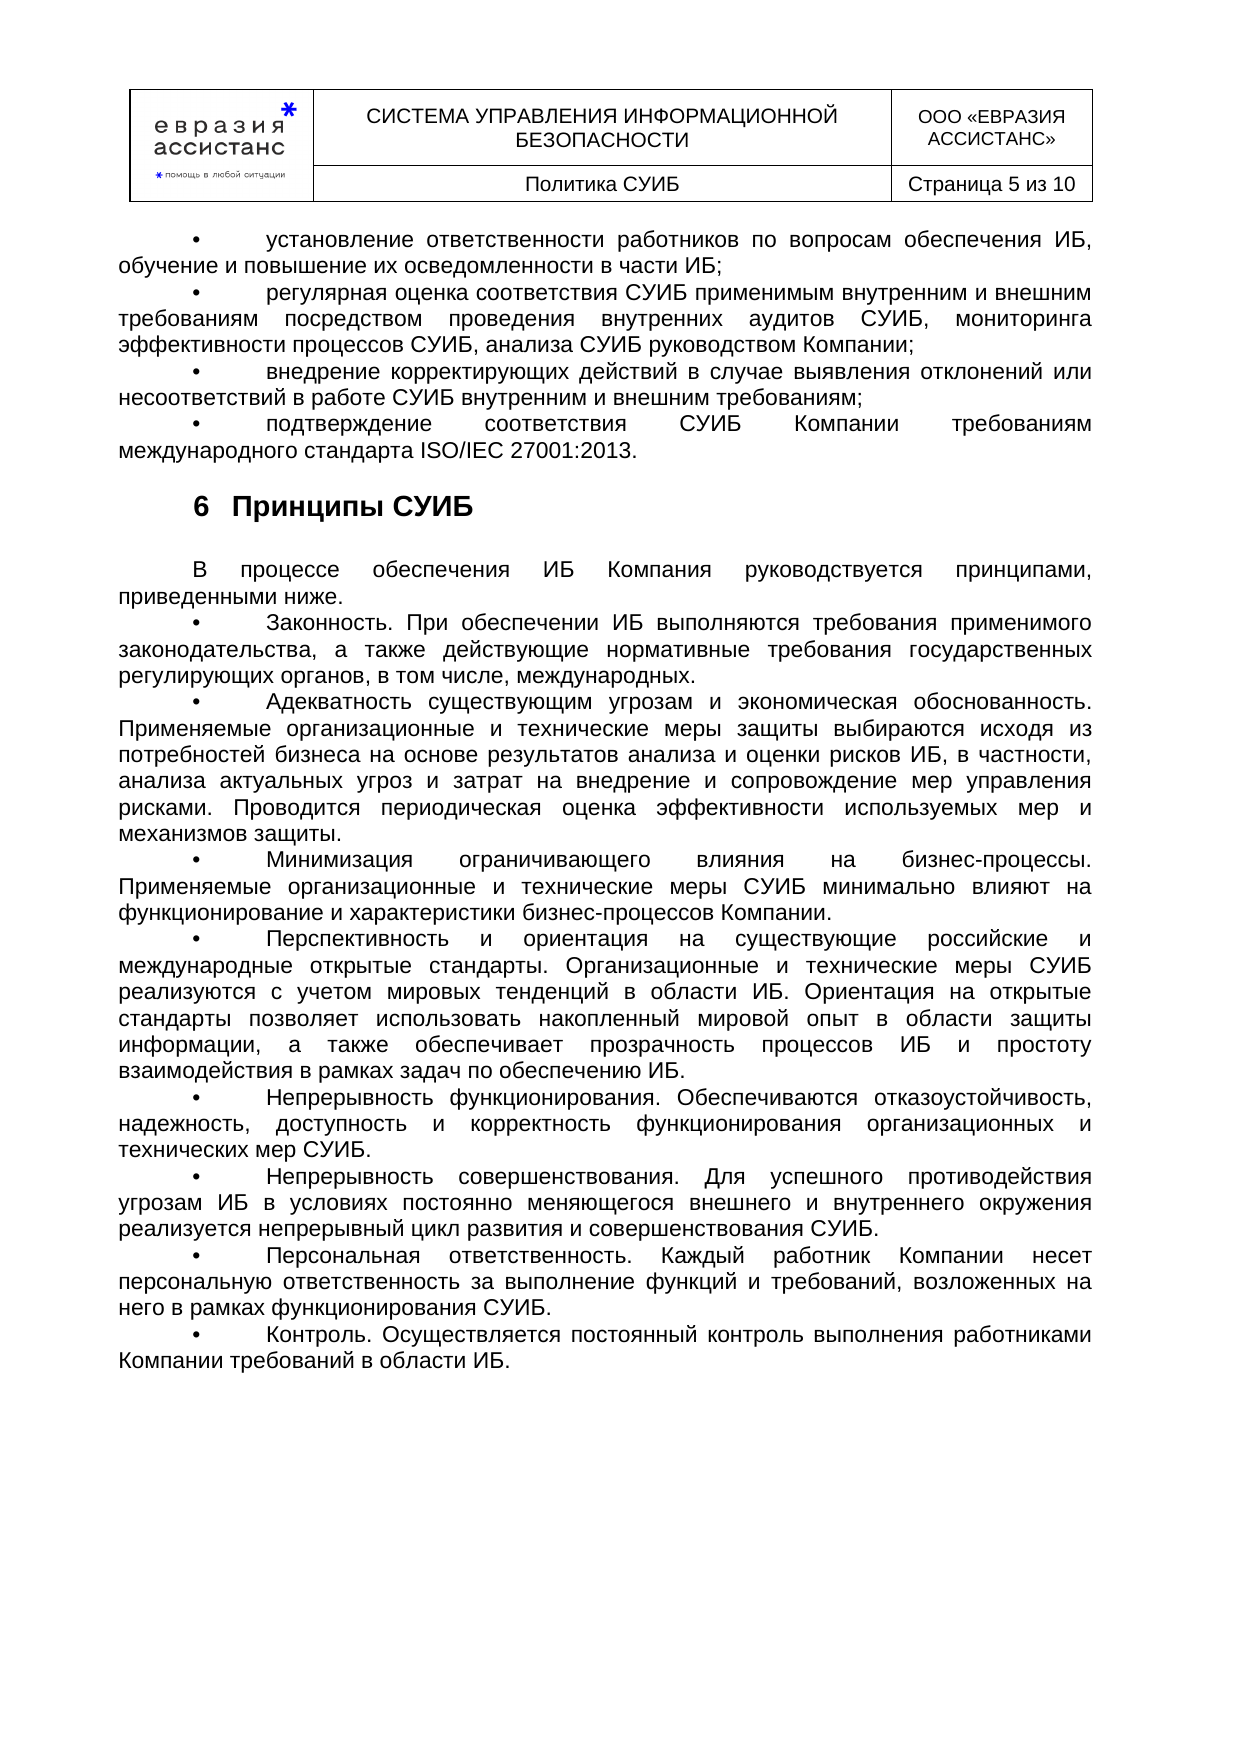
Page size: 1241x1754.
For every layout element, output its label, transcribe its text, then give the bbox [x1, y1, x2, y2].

text • Законность. При обеспечении ИБ выполняются требования применимого законодательства, а также действующие нормативные требования государственных регулирующих органов, в том числе, международных. [118, 609, 1092, 688]
list Принципы СУИБ [118, 489, 1098, 523]
text • регулярная оценка соответствия СУИБ применимым внутренним и внешним требованиям посредством проведения внутренних аудитов СУИБ, мониторинга эффективности процессов СУИБ, анализа СУИБ руководством Компании; [118, 278, 1092, 358]
text • внедрение корректирующих действий в случае выявления отклонений или несоответствий в работе СУИБ внутренним и внешним требованиям; [118, 358, 1092, 410]
text • Контроль. Осуществляется постоянный контроль выполнения работниками Компании требований в области ИБ. [118, 1321, 1092, 1373]
text • Адекватность существующим угрозам и экономическая обоснованность. Применяемые организационные и технические меры защиты выбираются исходя из потребностей бизнеса на основе результатов анализа и оценки рисков ИБ, в частности, анализа актуальных угроз и затрат на внедрение и сопровождение мер управления рисками. Проводится периодическая оценка эффективности используемых мер и механизмов защиты. [118, 688, 1092, 846]
text • Перспективность и ориентация на существующие российские и международные открытые стандарты. Организационные и технические меры СУИБ реализуются с учетом мировых тенденций в области ИБ. Ориентация на открытые стандарты позволяет использовать накопленный мировой опыт в области защиты информации, а также обеспечивает прозрачность процессов ИБ и простоту взаимодействия в рамках задач по обеспечению ИБ. [118, 925, 1092, 1083]
text • Минимизация ограничивающего влияния на бизнес-процессы. Применяемые организационные и технические меры СУИБ минимально влияют на функционирование и характеристики бизнес-процессов Компании. [118, 846, 1092, 925]
text • установление ответственности работников по вопросам обеспечения ИБ, обучение и повышение их осведомленности в части ИБ; [118, 226, 1092, 278]
text • Персональная ответственность. Каждый работник Компании несет персональную ответственность за выполнение функций и требований, возложенных на него в рамках функционирования СУИБ. [118, 1242, 1092, 1321]
text • подтверждение соответствия СУИБ Компании требованиям международного стандарта ISO/IEC 27001:2013. [118, 410, 1092, 463]
text В процессе обеспечения ИБ Компания руководствуется принципами, приведенными ниже. [118, 556, 1092, 609]
picture [131, 90, 312, 198]
text • Непрерывность совершенствования. Для успешного противодействия угрозам ИБ в условиях постоянно меняющегося внешнего и внутреннего окружения реализуется непрерывный цикл развития и совершенствования СУИБ. [118, 1163, 1092, 1242]
text • Непрерывность функционирования. Обеспечиваются отказоустойчивость, надежность, доступность и корректность функционирования организационных и технических мер СУИБ. [118, 1083, 1092, 1163]
